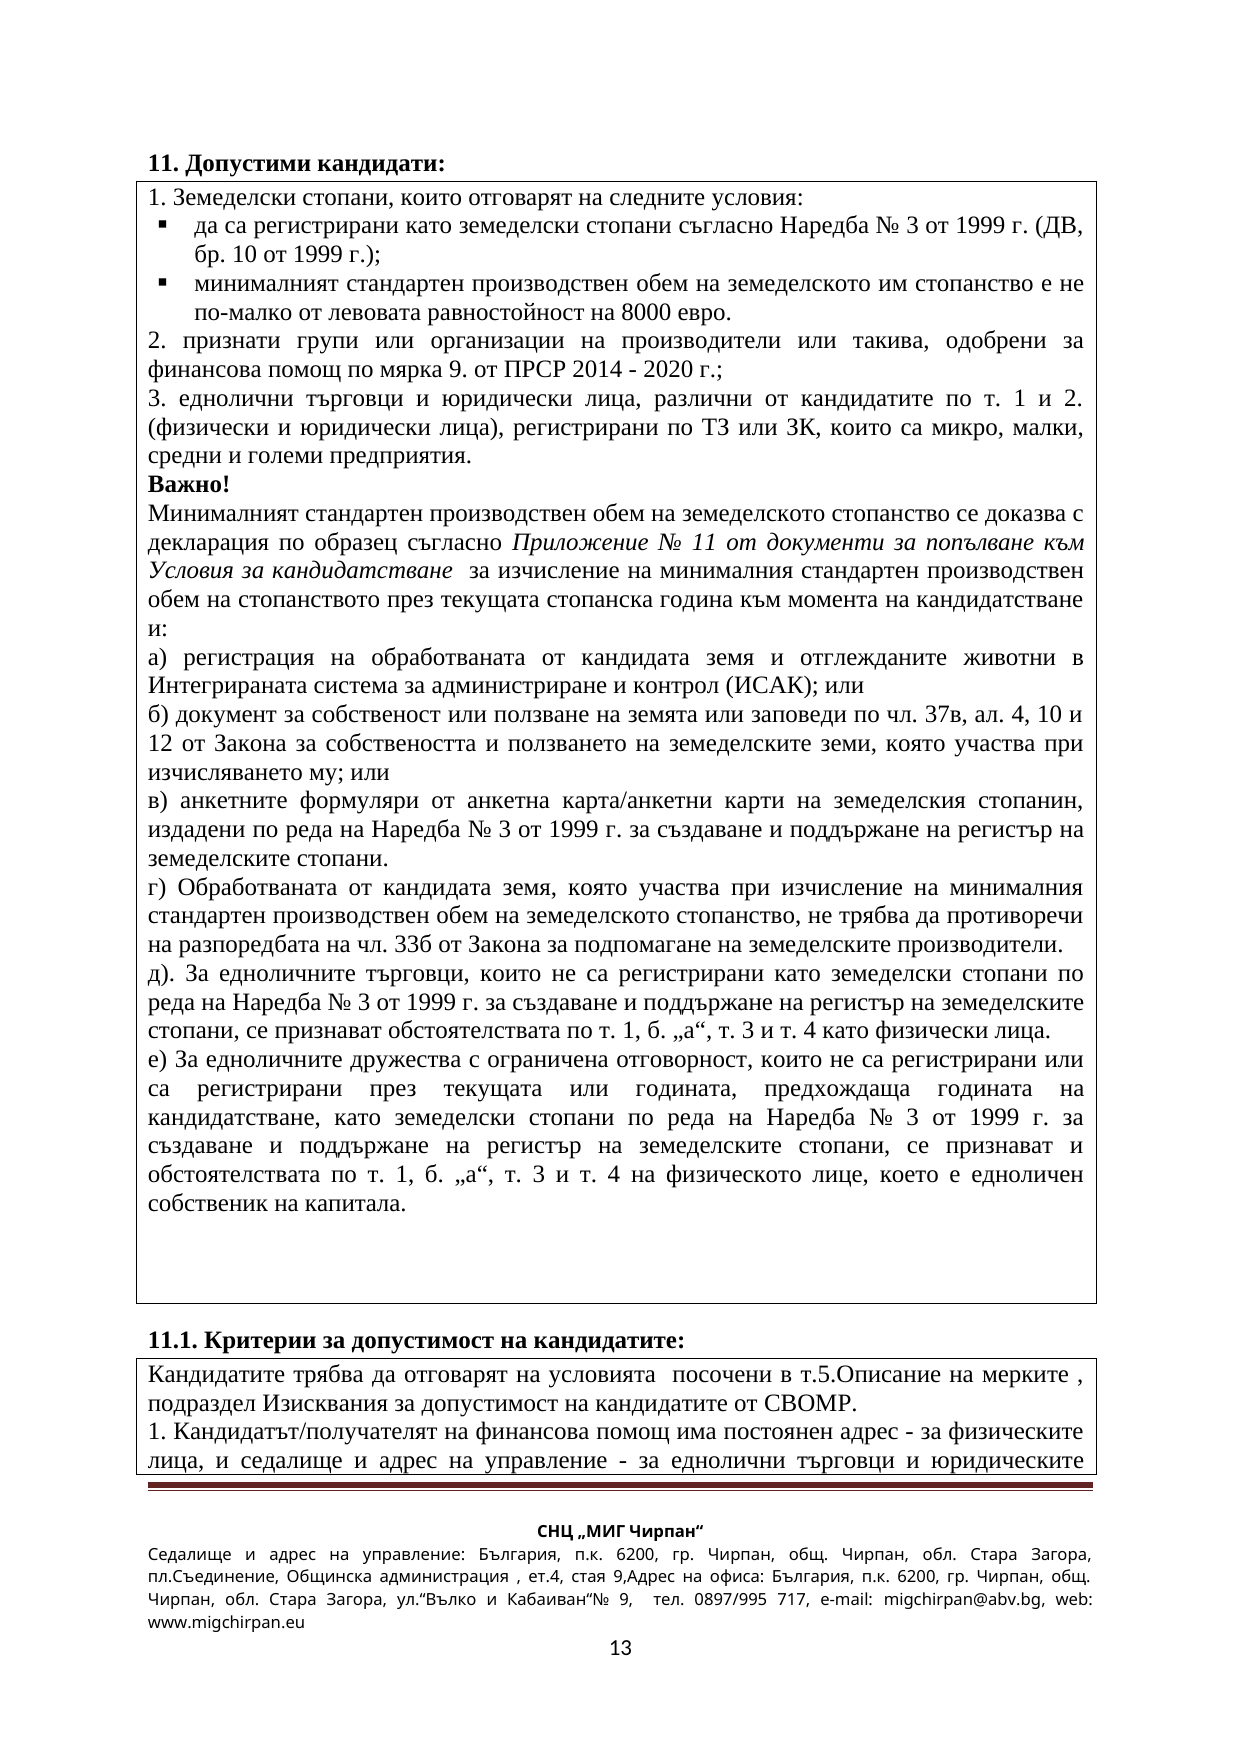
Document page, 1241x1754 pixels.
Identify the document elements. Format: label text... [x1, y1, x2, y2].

table_header 1. Земеделски стопани, които отговарят на следните условия: да са регистрирани като земеделски стопани съгласно Наредба № 3 от 1999 г. (ДВ, бр. 10 от 1999 г.); минималният стандартен производствен обем на земеделското им стопанство е не по-малко от левовата равностойност на 8000 евро. 2. признати групи или организации на производители или такива, одобрени за финансова помощ по мярка 9. от ПРСР 2014 - 2020 г.; 3. еднолични търговци и юридически лица, различни от кандидатите по т. 1 и 2. (физически и юридически лица), регистрирани по ТЗ или ЗК, които са микро, малки, средни и големи предприятия. Важно! Минималният стандартен производствен обем на земеделското стопанство се доказва с декларация по образец съгласно Приложение № 11 от документи за попълване към Условия за кандидатстване за изчисление на минималния стандартен производствен обем на стопанството през текущата стопанска година към момента на кандидатстване и: а) регистрация на обработваната от кандидата земя и отглежданите животни в Интегрираната система за администриране и контрол (ИСАК); или б) документ за собственост или ползване на земята или заповеди по чл. 37в, ал. 4, 10 и 12 от Закона за собствеността и ползването на земеделските земи, която участва при изчисляването му; или в) анкетните формуляри от анкетна карта/анкетни карти на земеделския стопанин, издадени по реда на Наредба № 3 от 1999 г. за създаване и поддържане на регистър на земеделските стопани. г) Обработваната от кандидата земя, която участва при изчисление на минималния стандартен производствен обем на земеделското стопанство, не трябва да противоречи на разпоредбата на чл. 33б от Закона за подпомагане на земеделските производители. д). За едноличните търговци, които не са регистрирани като земеделски стопани по реда на Наредба № 3 от 1999 г. за създаване и поддържане на регистър на земеделските стопани, се признават обстоятелствата по т. 1, б. „а“, т. 3 и т. 4 като физически лица. е) За едноличните дружества с ограничена отговорност, които не са регистрирани или са регистрирани през текущата или годината, предхождаща годината на кандидатстване, като земеделски стопани по реда на Наредба № 3 от 1999 г. за създаване и поддържане на регистър на земеделските стопани, се признават и обстоятелствата по т. 1, б. „а“, т. 3 и т. 4 на физическото лице, което е едноличен собственик на капитала. [137, 182, 1096, 1303]
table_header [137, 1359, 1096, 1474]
subtitle 11. Допустими кандидати: [148, 148, 1093, 176]
subtitle 11.1. Критерии за допустимост на кандидатите: [148, 1325, 1093, 1353]
